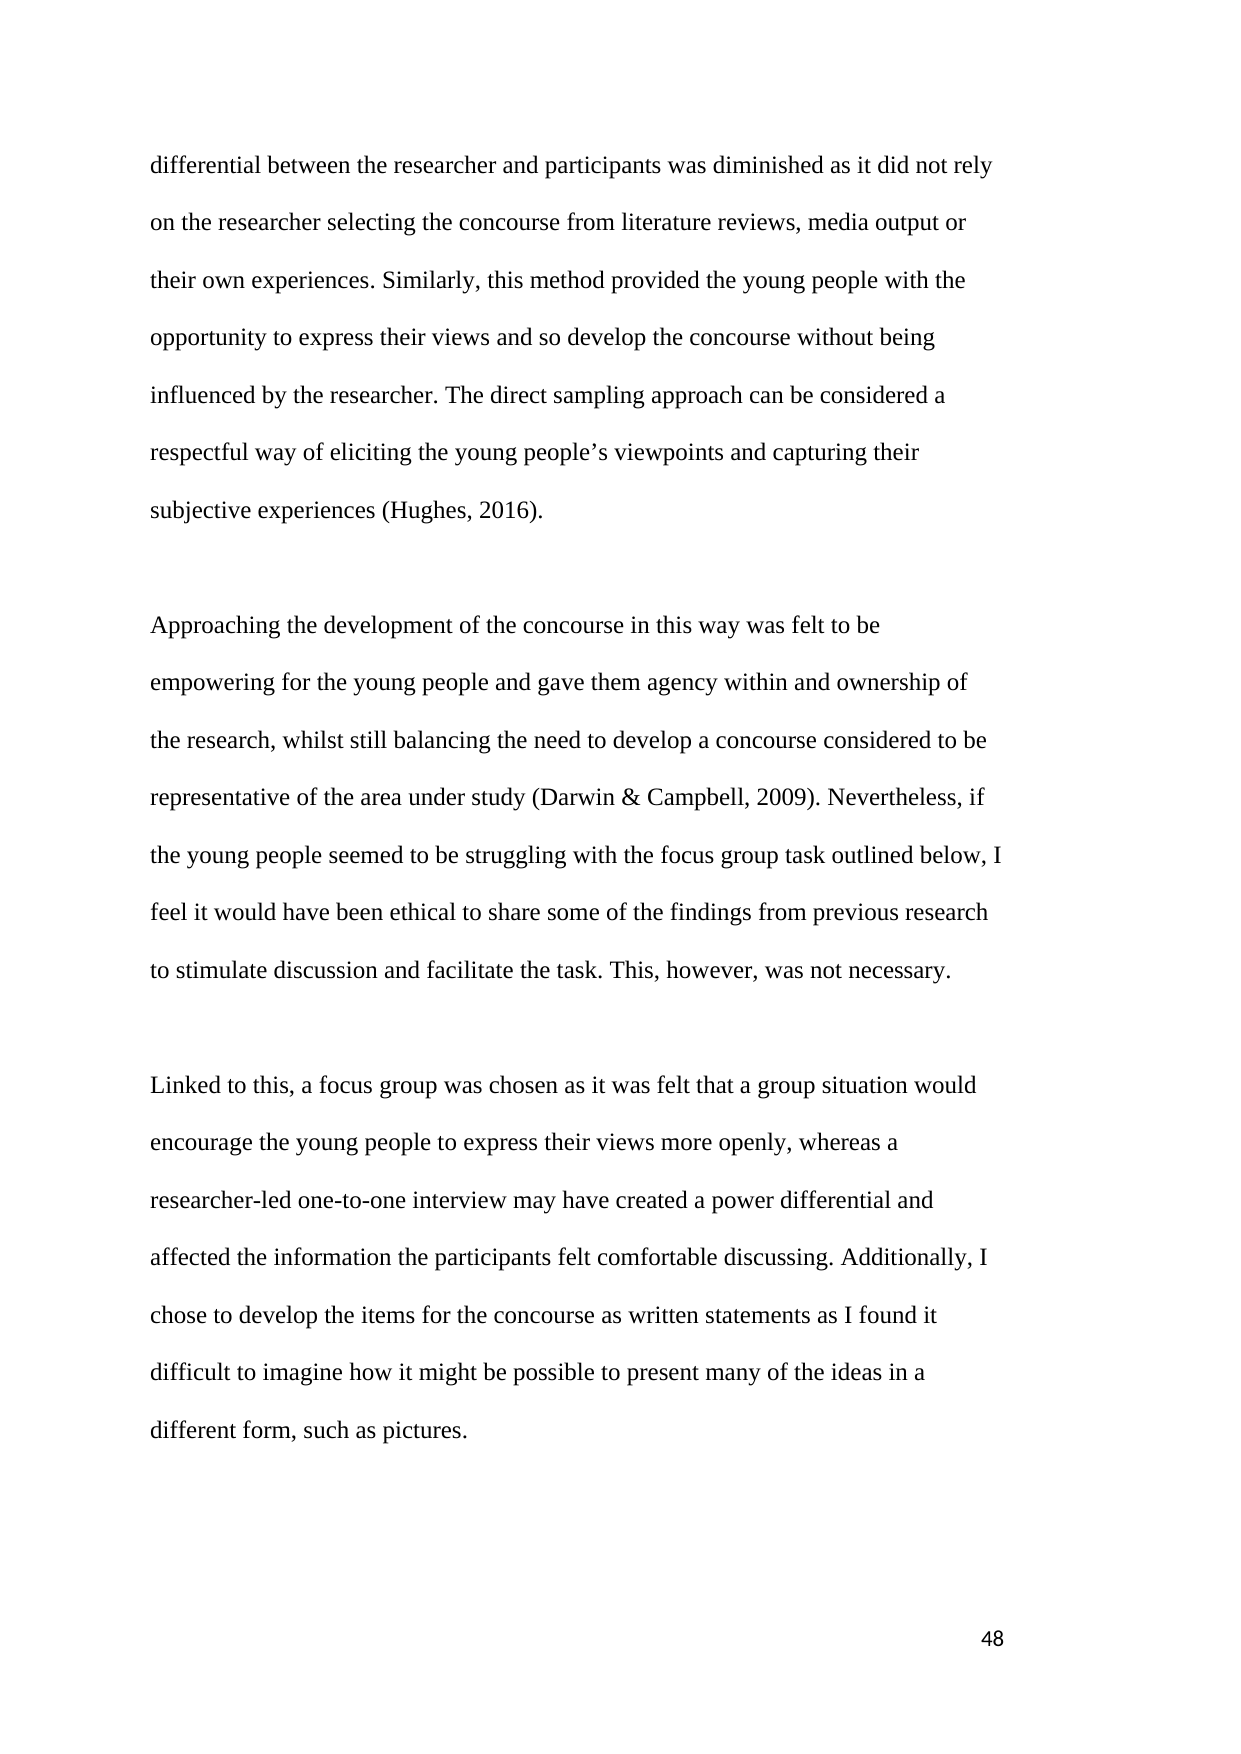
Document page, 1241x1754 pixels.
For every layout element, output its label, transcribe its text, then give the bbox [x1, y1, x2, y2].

text Linked to this, a focus group was chosen as it was felt that a group situation would encourage the young people to express their views more openly, whereas a researcher-led one-to-one interview may have created a power differential and affected the information the participants felt comfortable discussing. Additionally, I chose to develop the items for the concourse as written statements as I found it difficult to imagine how it might be possible to present many of the ideas in a different form, such as pictures. [150, 1070, 1004, 1444]
text Approaching the development of the concourse in this way was felt to be empowering for the young people and gave them agency within and ownership of the research, whilst still balancing the need to develop a concourse considered to be representative of the area under study (Darwin & Campbell, 2009). Nevertheless, if the young people seemed to be struggling with the focus group task outlined below, I feel it would have been ethical to share some of the findings from previous research to stimulate discussion and facilitate the task. This, however, was not necessary. [150, 610, 1004, 984]
